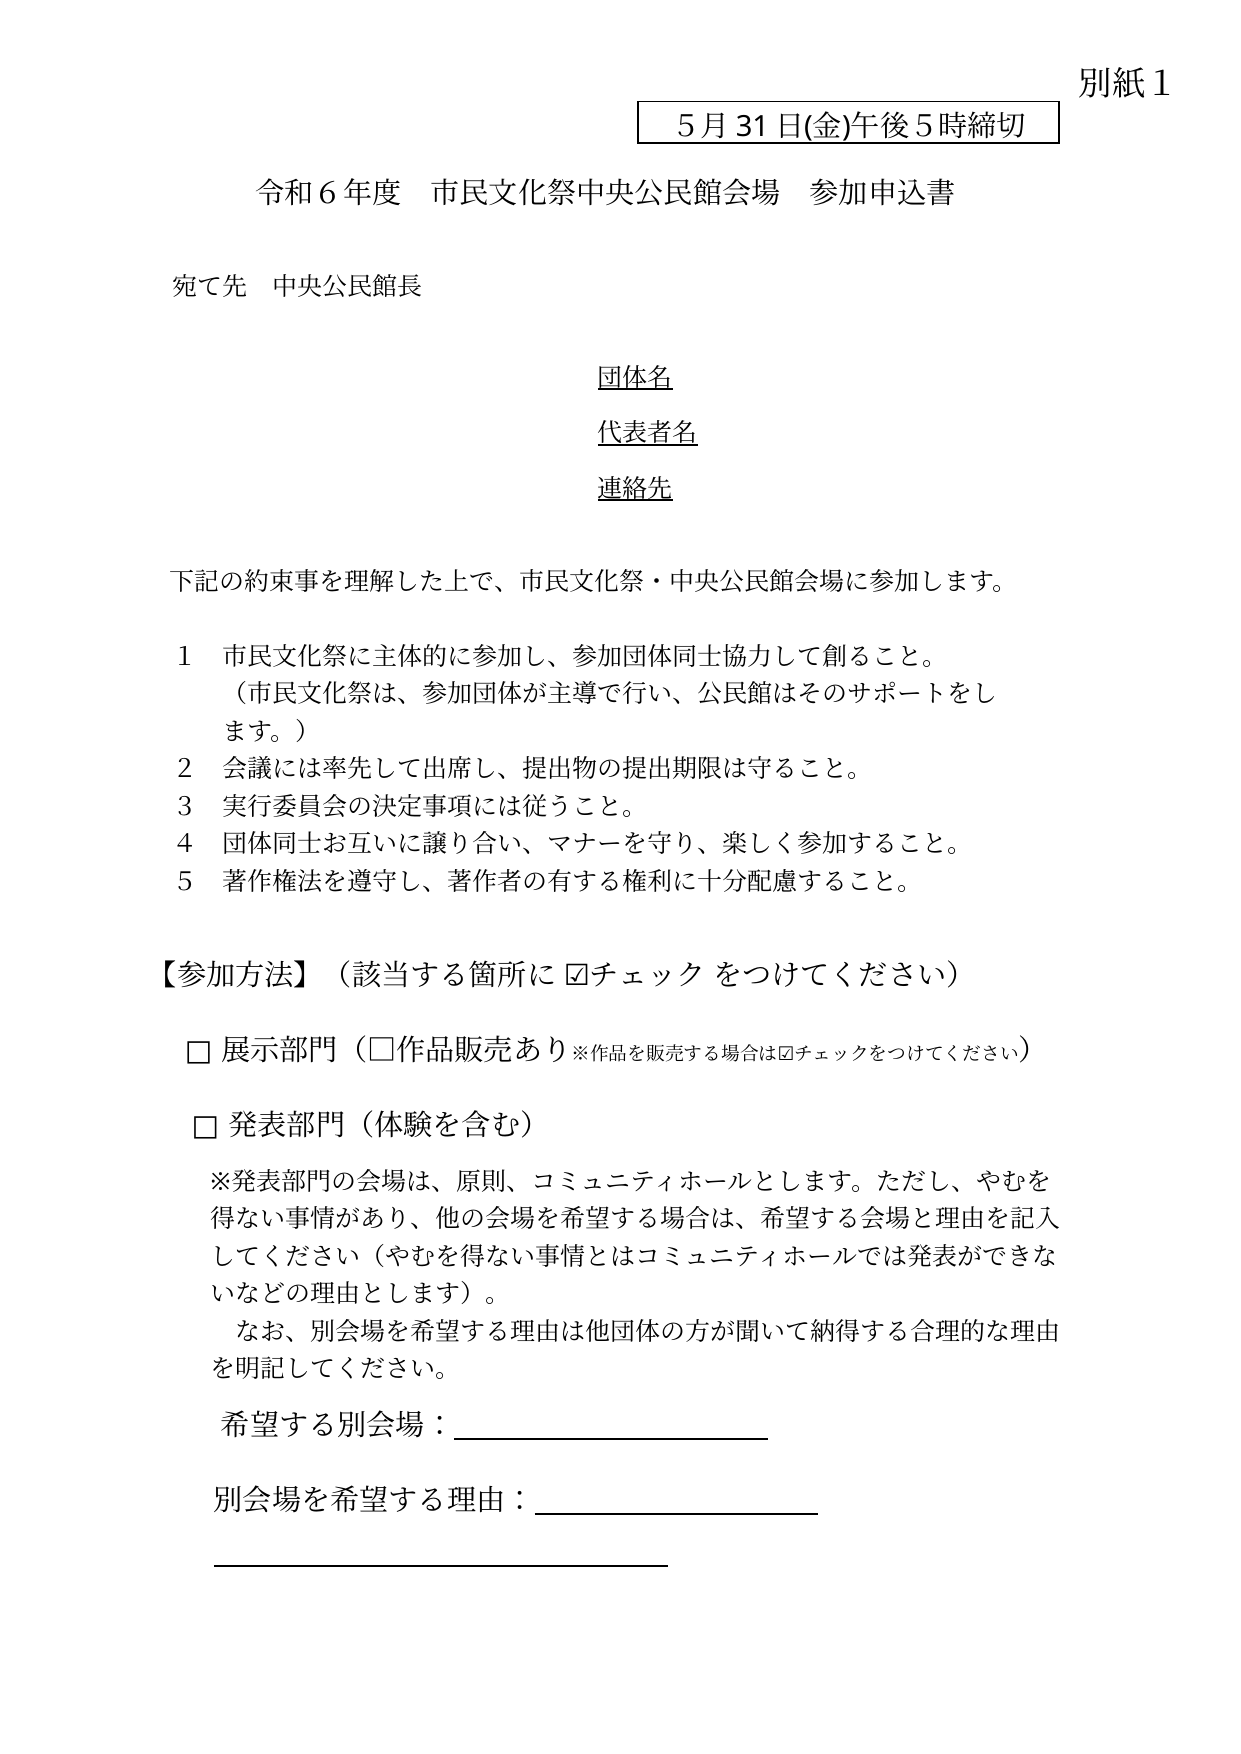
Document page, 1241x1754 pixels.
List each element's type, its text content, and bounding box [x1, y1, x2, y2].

text 代表者名 [148, 412, 1063, 449]
text □ 発表部門（体験を含む） [148, 1085, 1063, 1160]
text ます。） [148, 710, 1063, 748]
text 得ない事情があり、他の会場を希望する場合は、希望する会場と理由を記入 [148, 1198, 1063, 1235]
text なお、別会場を希望する理由は他団体の方が聞いて納得する合理的な理由 [148, 1310, 1063, 1348]
text ※発表部門の会場は、原則、コミュニティホールとします。ただし、やむを [148, 1160, 1063, 1198]
text 別会場を希望する理由： [148, 1460, 1063, 1535]
text ３ 実行委員会の決定事項には従うこと。 [148, 785, 1063, 823]
text いなどの理由とします）。 [148, 1273, 1063, 1310]
text ４ 団体同士お互いに譲り合い、マナーを守り、楽しく参加すること。 [148, 823, 1063, 860]
text １ 市民文化祭に主体的に参加し、参加団体同士協力して創ること。 [148, 635, 1063, 673]
text （市民文化祭は、参加団体が主導で行い、公民館はそのサポートをし [148, 673, 1063, 710]
text してください（やむを得ない事情とはコミュニティホールでは発表ができな [148, 1235, 1063, 1273]
text 連絡先 [148, 467, 1063, 505]
text ５ 著作権法を遵守し、著作者の有する権利に十分配慮すること。 [148, 860, 1063, 898]
text 団体名 [148, 357, 1063, 394]
text 令和６年度 市民文化祭中央公民館会場 参加申込書 [148, 153, 1063, 228]
text 宛て先 中央公民館長 [148, 266, 1063, 303]
text を明記してください。 [148, 1348, 1063, 1385]
text 希望する別会場： [148, 1385, 1063, 1460]
text ２ 会議には率先して出席し、提出物の提出期限は守ること。 [148, 748, 1063, 785]
text 【参加方法】（該当する箇所に ☑チェック をつけてください） [148, 935, 1063, 1010]
text □ 展示部門（□作品販売あり※作品を販売する場合は☑チェックをつけてください） [148, 1010, 1063, 1085]
text 下記の約束事を理解した上で、市民文化祭・中央公民館会場に参加します。 [169, 560, 1063, 598]
